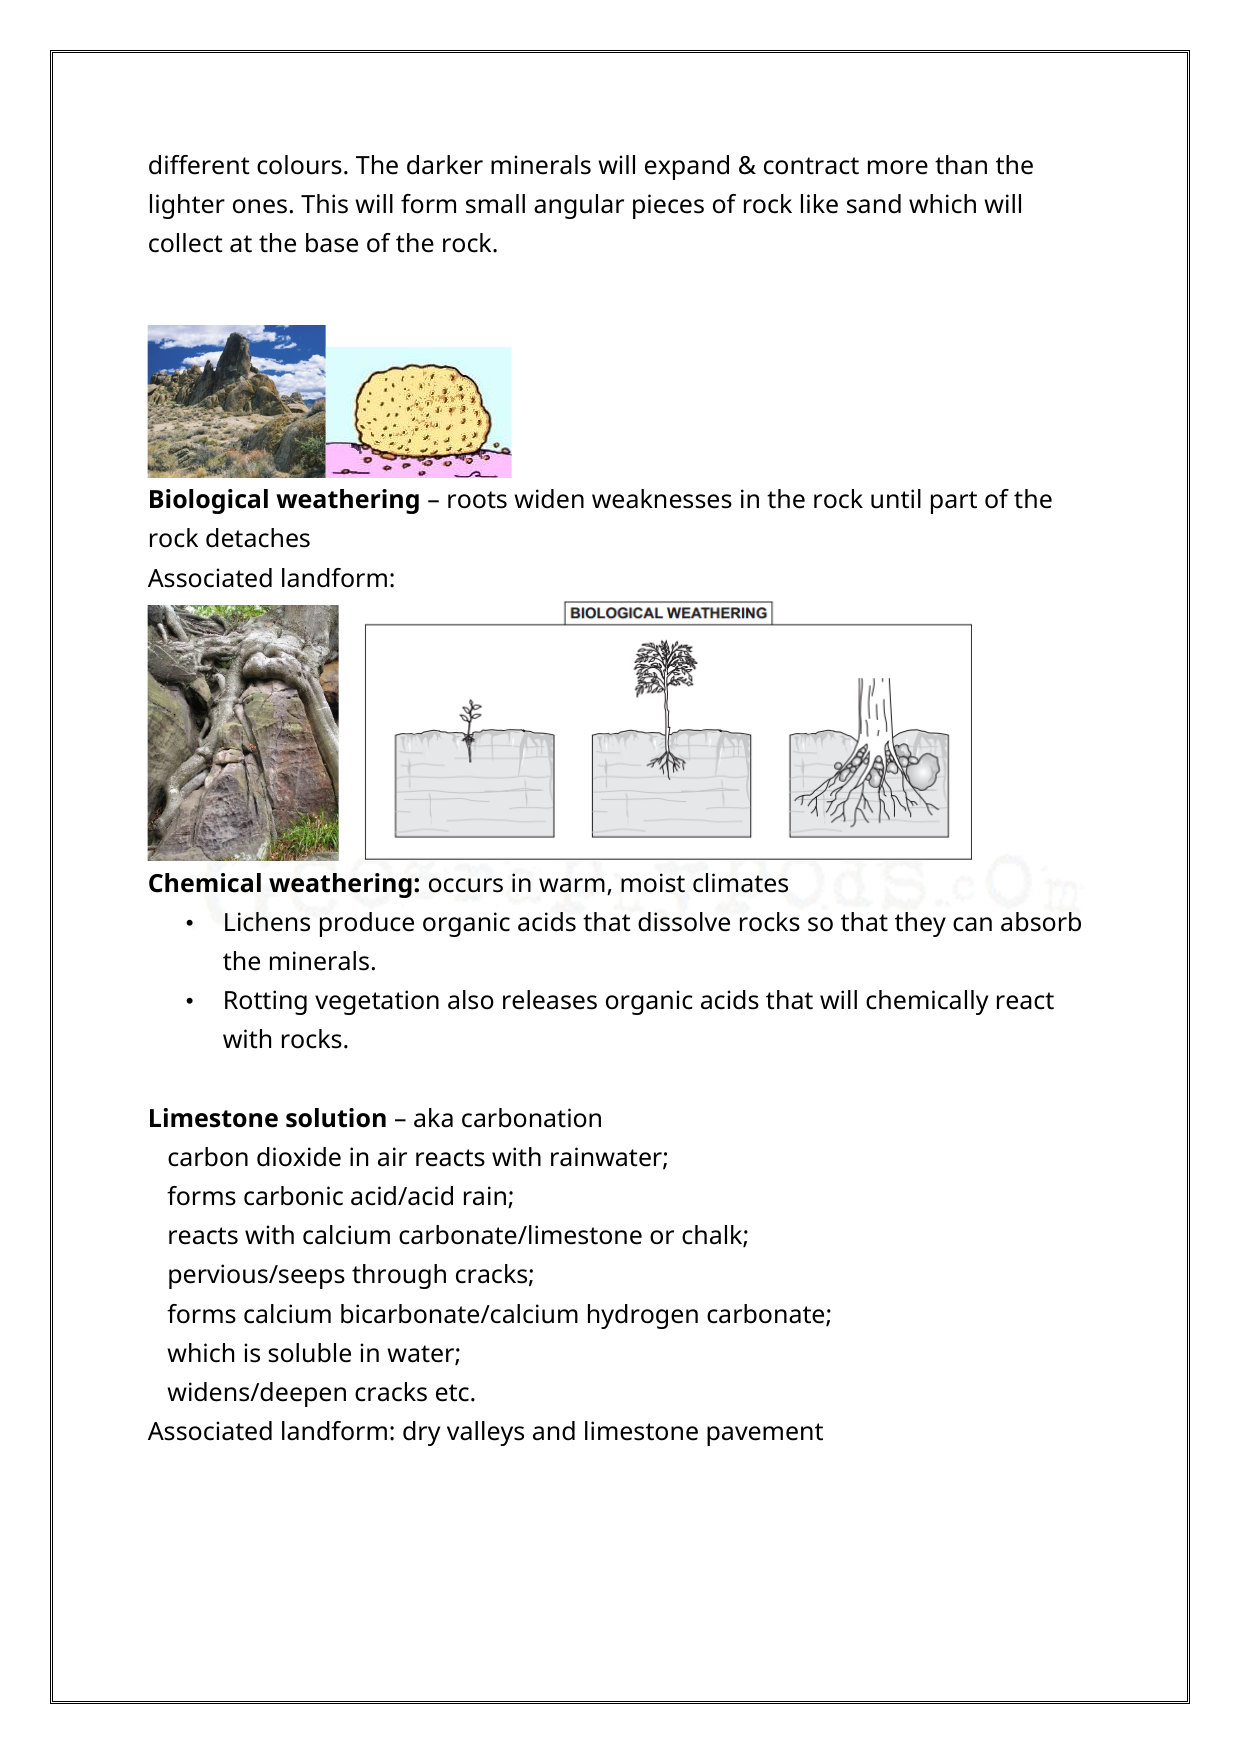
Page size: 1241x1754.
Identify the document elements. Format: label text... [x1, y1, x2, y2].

text Associated landform: dry valleys and limestone pavement [148, 1414, 1093, 1448]
picture [147, 605, 339, 861]
list Lichens produce organic acids that dissolve rocks so that they can absorb the minerals. [185, 904, 1093, 978]
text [148, 148, 1093, 260]
text reacts with calcium carbonate/limestone or chalk; [148, 1218, 1093, 1252]
text carbon dioxide in air reacts with rainwater; [148, 1139, 1093, 1174]
text Limestone solution – aka carbonation [148, 1100, 1093, 1134]
picture [364, 599, 972, 861]
list Rotting vegetation also releases organic acids that will chemically react with rocks. [185, 983, 1093, 1056]
text which is soluble in water; [148, 1335, 1093, 1369]
text widens/deepen cracks etc. [148, 1374, 1093, 1409]
text Biological weathering – roots widen weaknesses in the rock until part of the rock detaches [148, 482, 1093, 555]
text forms calcium bicarbonate/calcium hydrogen carbonate; [148, 1296, 1093, 1330]
text pervious/seeps through cracks; [148, 1257, 1093, 1291]
text Associated landform: [148, 560, 1093, 594]
picture [147, 325, 512, 478]
text Chemical weathering: occurs in warm, moist climates [148, 865, 1093, 899]
text forms carbonic acid/acid rain; [148, 1179, 1093, 1213]
